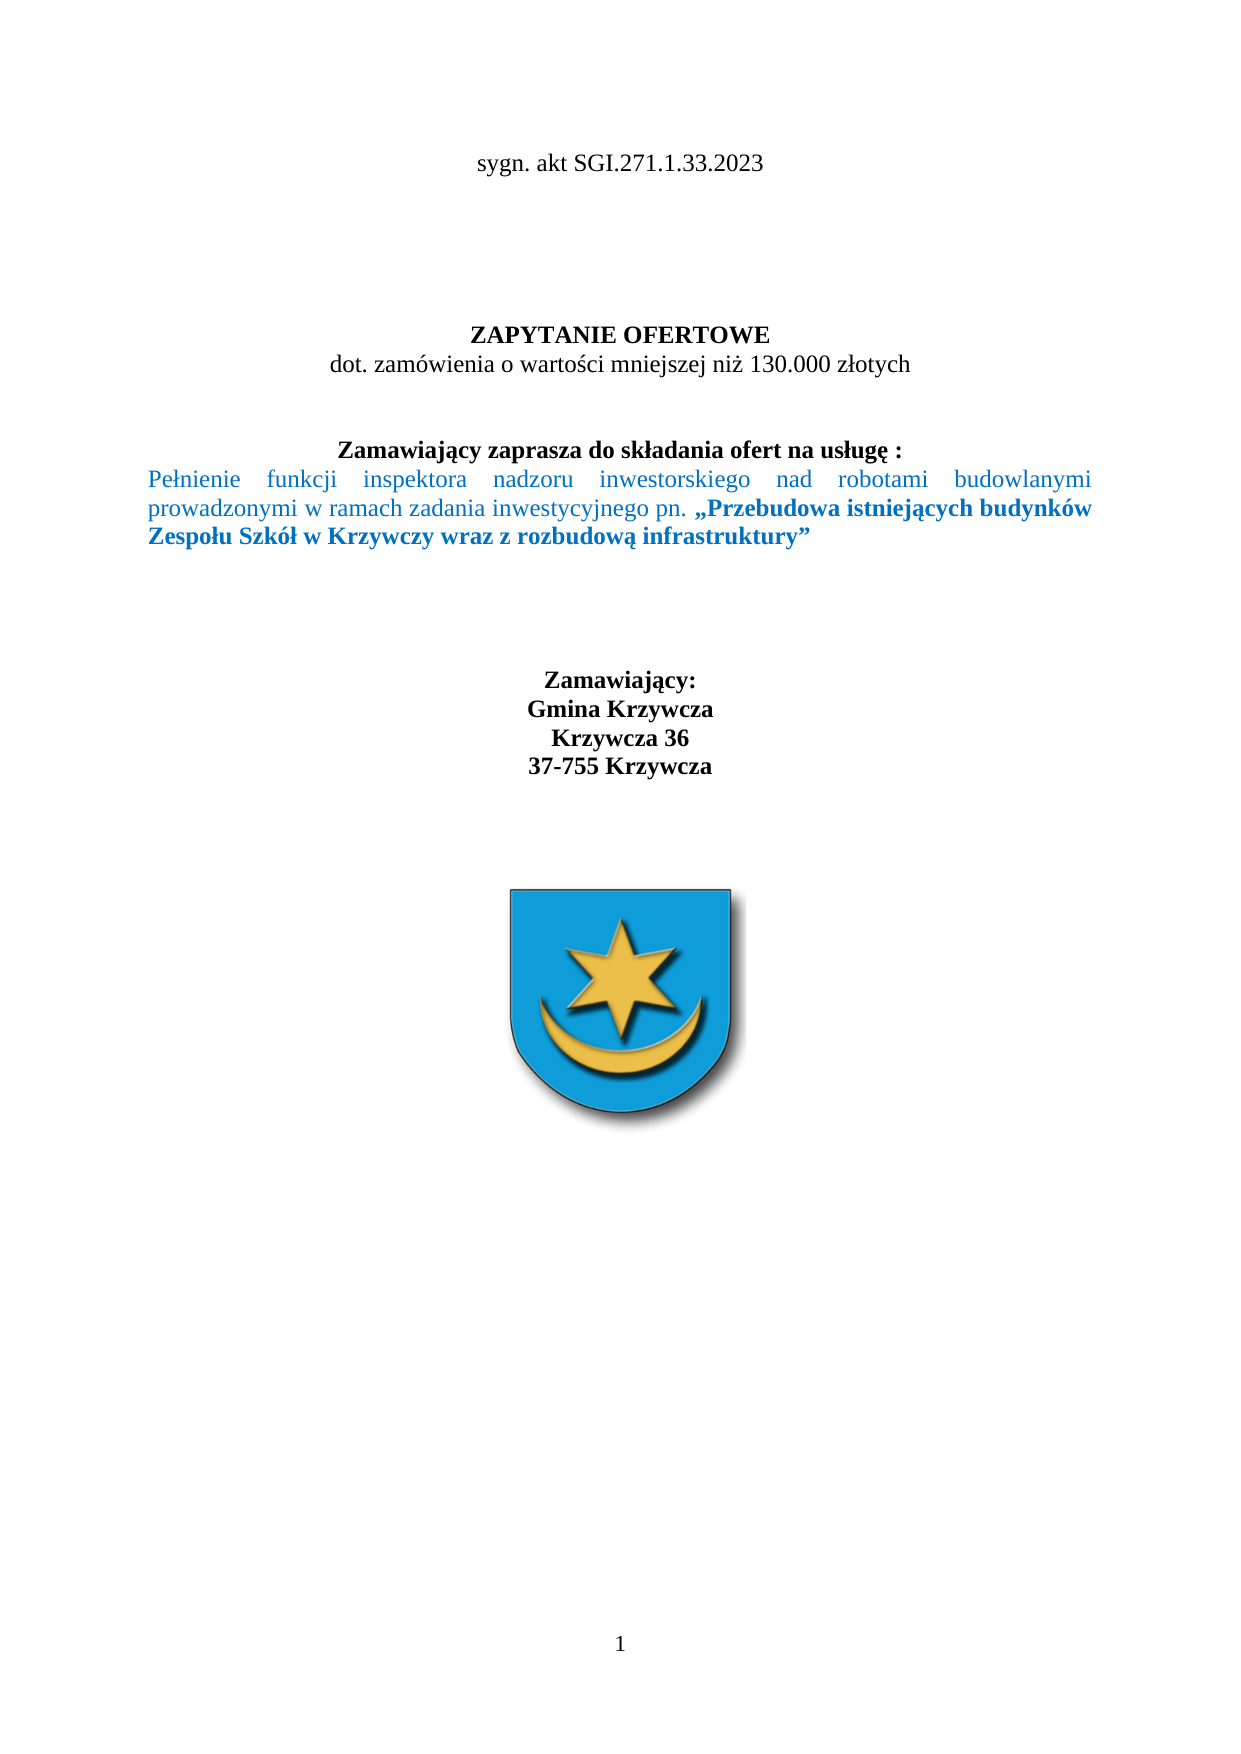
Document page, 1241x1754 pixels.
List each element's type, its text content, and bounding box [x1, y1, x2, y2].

text Zamawiający: [148, 665, 1092, 694]
text Krzywcza 36 [148, 723, 1092, 751]
text 37-755 Krzywcza [148, 751, 1092, 780]
text Gmina Krzywcza [148, 694, 1092, 723]
text ZAPYTANIE OFERTOWE [148, 320, 1092, 349]
text dot. zamówienia o wartości mniejszej niż 130.000 złotych [148, 349, 1092, 378]
text Pełnienie funkcji inspektora nadzoru inwestorskiego nad robotami budowlanymi prowadzonymi w ramach zadania inwestycyjnego pn. „Przebudowa istniejących budynków Zespołu Szkół w Krzywczy wraz z rozbudową infrastruktury” [148, 464, 1092, 550]
text sygn. akt SGI.271.1.33.2023 [148, 148, 1092, 176]
text Zamawiający zaprasza do składania ofert na usługę : [148, 435, 1092, 464]
picture [494, 866, 747, 1137]
